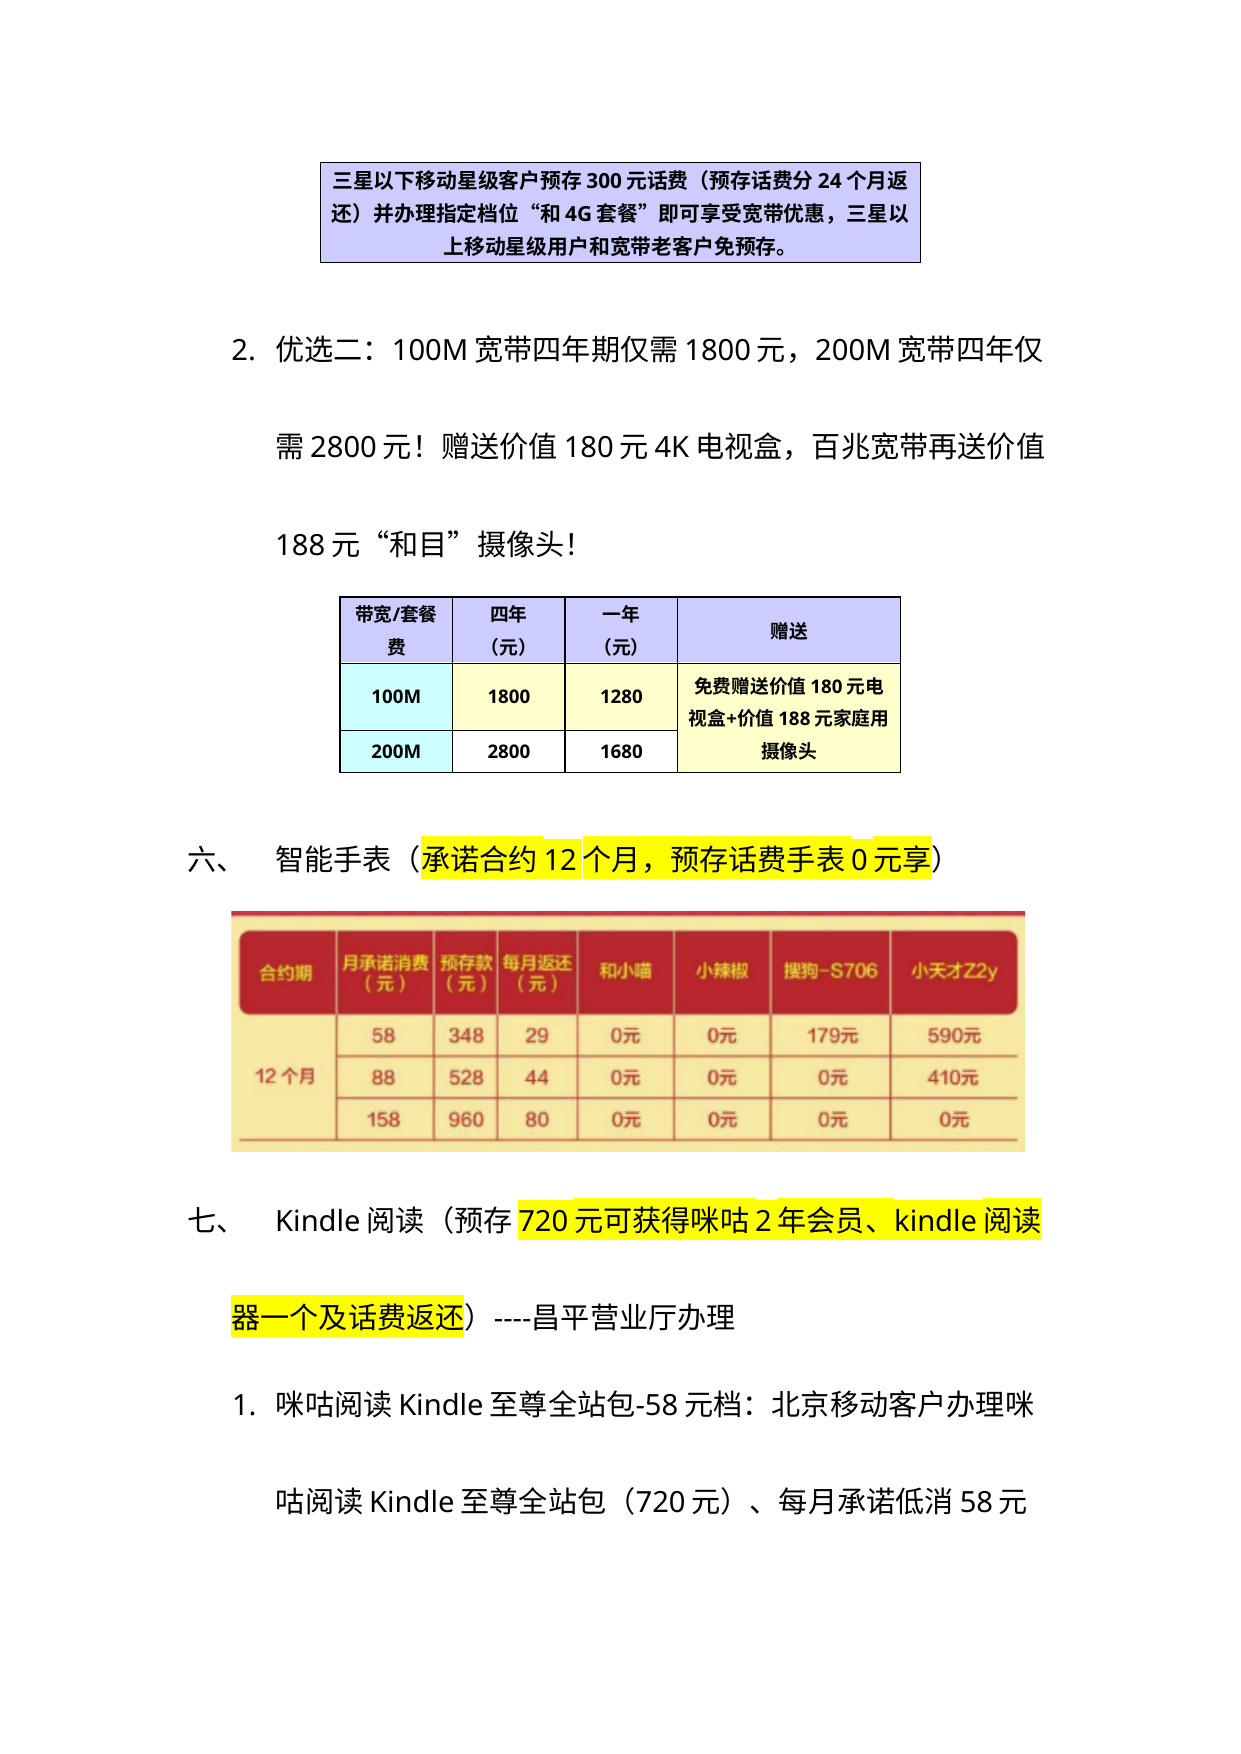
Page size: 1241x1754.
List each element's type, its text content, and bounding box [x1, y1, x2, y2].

table_cell 三星以下移动星级客户预存300元话费（预存话费分24个月返还）并办理指定档位“和4G套餐”即可享受宽带优惠，三星以上移动星级用户和宽带老客户免预存。 [321, 163, 920, 262]
table_header 四年（元） [453, 598, 564, 662]
table_header 赠送 [678, 598, 900, 662]
table_header 一年（元） [566, 598, 677, 662]
table_header 带宽/套餐费 [341, 598, 452, 662]
list 智能手表（承诺合约12个月，预存话费手表0元享） [187, 825, 1053, 890]
table_cell 免费赠送价值180元电视盒+价值188元家庭用摄像头 [678, 664, 900, 772]
picture [231, 911, 1025, 1152]
list Kindle阅读（预存720元可获得咪咕2年会员、kindle阅读器一个及话费返还）----昌平营业厅办理 [187, 1186, 1053, 1349]
table_cell 100M [341, 664, 452, 730]
table_cell 200M [341, 731, 452, 772]
table_cell 1800 [453, 664, 564, 730]
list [232, 1370, 1053, 1532]
table_cell 2800 [453, 731, 564, 772]
table_cell 1280 [566, 664, 677, 730]
table_cell 1680 [566, 731, 677, 772]
list 优选二：100M宽带四年期仅需1800元，200M宽带四年仅需2800元！赠送价值180元4K电视盒，百兆宽带再送价值188元“和目”摄像头！ [231, 315, 1053, 575]
